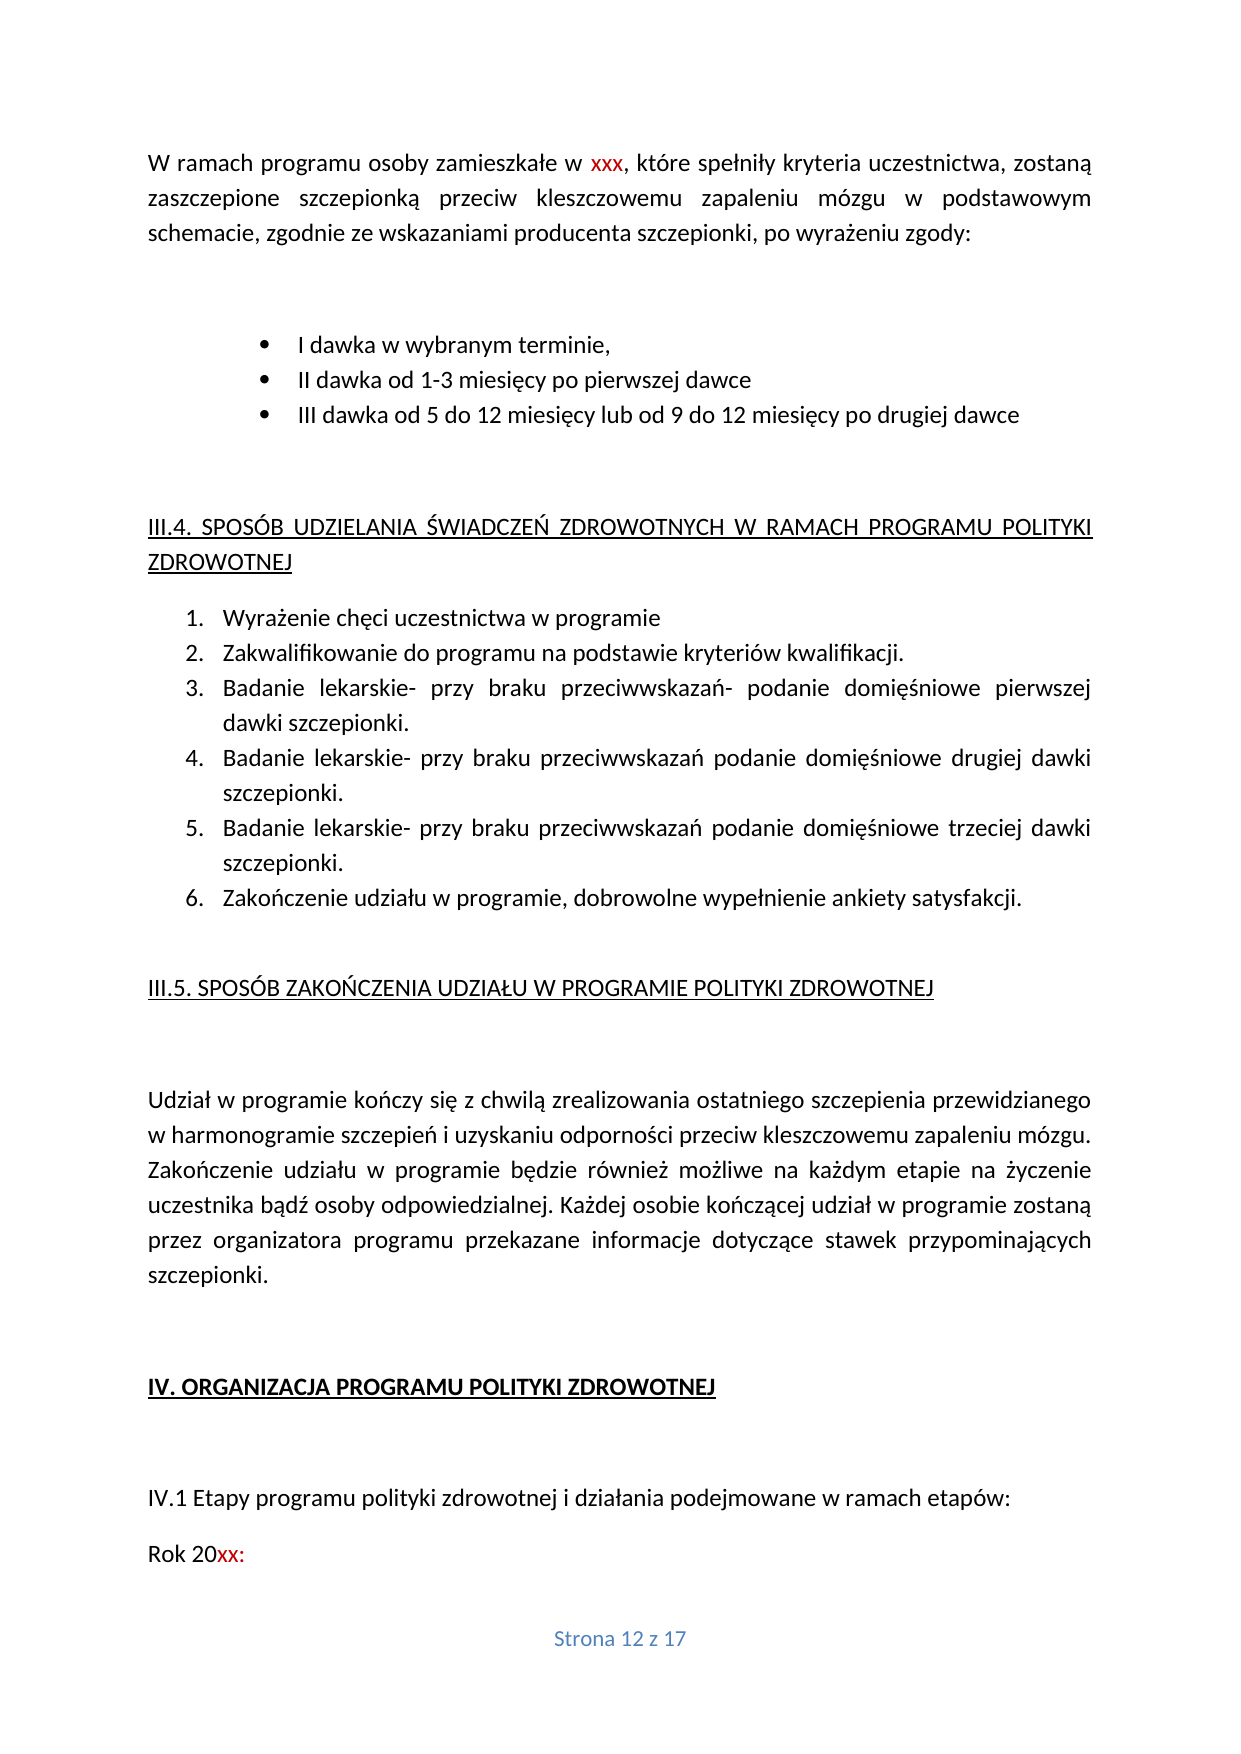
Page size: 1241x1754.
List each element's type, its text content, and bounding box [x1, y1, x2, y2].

list I dawka w wybranym terminie, [260, 329, 1093, 360]
text III.4. SPOSÓB UDZIELANIA ŚWIADCZEŃ ZDROWOTNYCH W RAMACH PROGRAMU POLITYKI ZDROWOTNEJ [148, 511, 1093, 537]
list III dawka od 5 do 12 miesięcy lub od 9 do 12 miesięcy po drugiej dawce [260, 399, 1093, 430]
text IV.1 Etapy programu polityki zdrowotnej i działania podejmowane w ramach etapów: [148, 1483, 1093, 1513]
text W ramach programu osoby zamieszkałe w xxx, które spełniły kryteria uczestnictwa, zostaną zaszczepione szczepionką przeciw kleszczowemu zapaleniu mózgu w podstawowym schemacie, zgodnie ze wskazaniami producenta szczepionki, po wyrażeniu zgody: [148, 148, 1093, 248]
list Badanie lekarskie- przy braku przeciwwskazań- podanie domięśniowe pierwszej dawki szczepionki. [185, 672, 1093, 737]
text Rok 20xx: [148, 1538, 1093, 1569]
text Udział w programie kończy się z chwilą zrealizowania ostatniego szczepienia przewidzianego w harmonogramie szczepień i uzyskaniu odporności przeciw kleszczowemu zapaleniu mózgu. Zakończenie udziału w programie będzie również możliwe na każdym etapie na życzenie uczestnika bądź osoby odpowiedzialnej. Każdej osobie kończącej udział w programie zostaną przez organizatora programu przekazane informacje dotyczące stawek przypominających szczepionki. [148, 1084, 1093, 1290]
text III.5. SPOSÓB ZAKOŃCZENIA UDZIAŁU W PROGRAMIE POLITYKI ZDROWOTNEJ [148, 973, 1093, 1003]
text IV. ORGANIZACJA PROGRAMU POLITYKI ZDROWOTNEJ [148, 1371, 1093, 1401]
list Badanie lekarskie- przy braku przeciwwskazań podanie domięśniowe trzeciej dawki szczepionki. [185, 812, 1093, 877]
list Zakwalifikowanie do programu na podstawie kryteriów kwalifikacji. [185, 637, 1093, 667]
text III.4. SPOSÓB UDZIELANIA ŚWIADCZEŃ ZDROWOTNYCH W RAMACH PROGRAMU POLITYKI ZDROWOTNEJ [148, 539, 1093, 576]
list II dawka od 1-3 miesięcy po pierwszej dawce [260, 364, 1093, 395]
list Wyrażenie chęci uczestnictwa w programie [185, 602, 1093, 632]
list Badanie lekarskie- przy braku przeciwwskazań podanie domięśniowe drugiej dawki szczepionki. [185, 742, 1093, 807]
list Zakończenie udziału w programie, dobrowolne wypełnienie ankiety satysfakcji. [185, 882, 1093, 912]
